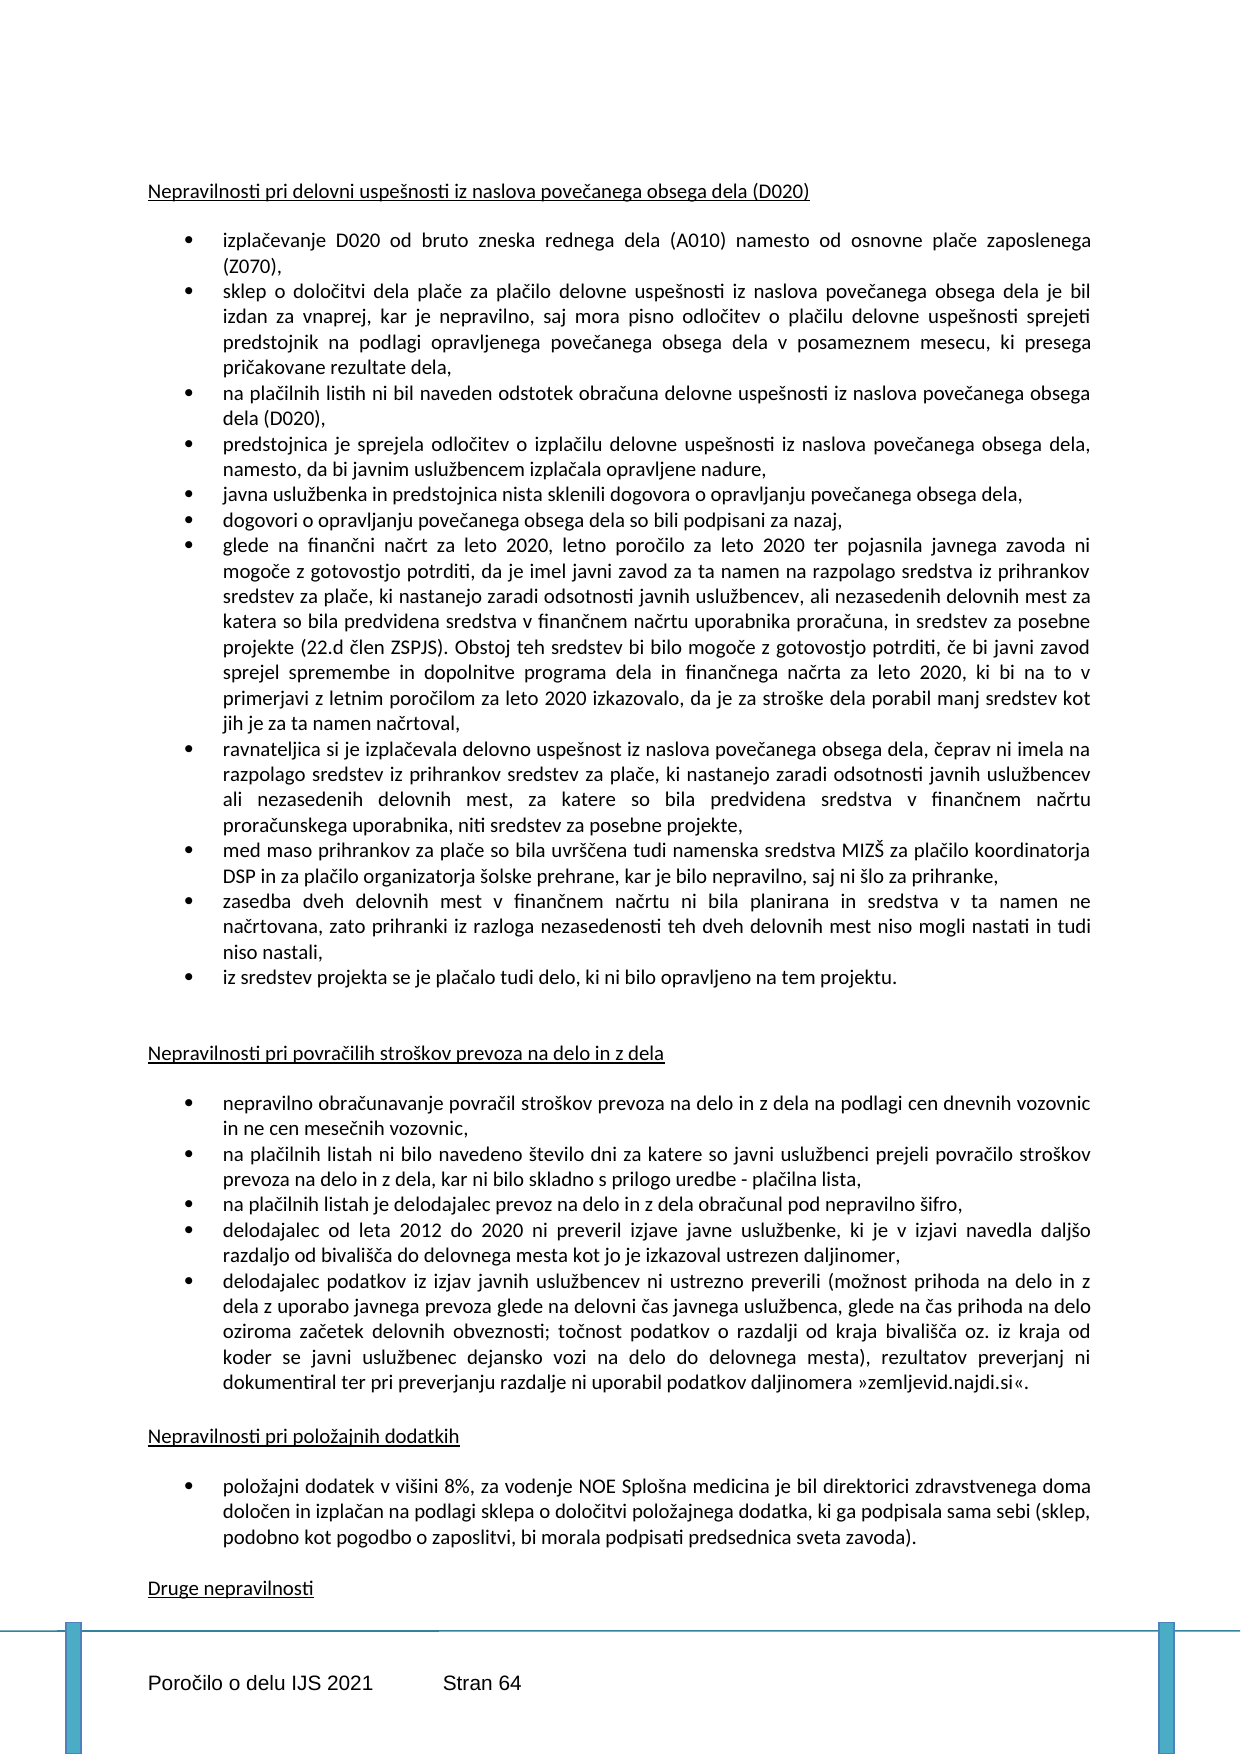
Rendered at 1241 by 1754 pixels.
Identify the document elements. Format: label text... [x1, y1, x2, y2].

list na plačilnih listih ni bil naveden odstotek obračuna delovne uspešnosti iz naslova povečanega obsega dela (D020), [185, 380, 1092, 431]
text Druge nepravilnosti [148, 1573, 1092, 1600]
list na plačilnih listah je delodajalec prevoz na delo in z dela obračunal pod nepravilno šifro, [185, 1192, 1092, 1217]
list na plačilnih listah ni bilo navedeno število dni za katere so javni uslužbenci prejeli povračilo stroškov prevoza na delo in z dela, kar ni bilo skladno s prilogo uredbe - plačilna lista, [185, 1141, 1092, 1192]
list glede na finančni načrt za leto 2020, letno poročilo za leto 2020 ter pojasnila javnega zavoda ni mogoče z gotovostjo potrditi, da je imel javni zavod za ta namen na razpolago sredstva iz prihrankov sredstev za plače, ki nastanejo zaradi odsotnosti javnih uslužbencev, ali nezasedenih delovnih mest za katera so bila predvidena sredstva v finančnem načrtu uporabnika proračuna, in sredstev za posebne projekte (22.d člen ZSPJS). Obstoj teh sredstev bi bilo mogoče z gotovostjo potrditi, če bi javni zavod sprejel spremembe in dopolnitve programa dela in finančnega načrta za leto 2020, ki bi na to v primerjavi z letnim poročilom za leto 2020 izkazovalo, da je za stroške dela porabil manj sredstev kot jih je za ta namen načrtoval, [185, 532, 1092, 736]
list iz sredstev projekta se je plačalo tudi delo, ki ni bilo opravljeno na tem projektu. [185, 964, 1092, 990]
list javna uslužbenka in predstojnica nista sklenili dogovora o opravljanju povečanega obsega dela, [185, 482, 1092, 507]
list izplačevanje D020 od bruto zneska rednega dela (A010) namesto od osnovne plače zaposlenega (Z070), [185, 227, 1092, 278]
list predstojnica je sprejela odločitev o izplačilu delovne uspešnosti iz naslova povečanega obsega dela, namesto, da bi javnim uslužbencem izplačala opravljene nadure, [185, 431, 1092, 482]
list med maso prihrankov za plače so bila uvrščena tudi namenska sredstva MIZŠ za plačilo koordinatorja DSP in za plačilo organizatorja šolske prehrane, kar je bilo nepravilno, saj ni šlo za prihranke, [185, 837, 1092, 888]
list delodajalec od leta 2012 do 2020 ni preveril izjave javne uslužbenke, ki je v izjavi navedla daljšo razdaljo od bivališča do delovnega mesta kot jo je izkazoval ustrezen daljinomer, [185, 1217, 1092, 1268]
list položajni dodatek v višini 8%, za vodenje NOE Splošna medicina je bil direktorici zdravstvenega doma določen in izplačan na podlagi sklepa o določitvi položajnega dodatka, ki ga podpisala sama sebi (sklep, podobno kot pogodbo o zaposlitvi, bi morala podpisati predsednica sveta zavoda). [185, 1473, 1092, 1549]
text Nepravilnosti pri položajnih dodatkih [148, 1422, 1092, 1449]
list ravnateljica si je izplačevala delovno uspešnost iz naslova povečanega obsega dela, čeprav ni imela na razpolago sredstev iz prihrankov sredstev za plače, ki nastanejo zaradi odsotnosti javnih uslužbencev ali nezasedenih delovnih mest, za katere so bila predvidena sredstva v finančnem načrtu proračunskega uporabnika, niti sredstev za posebne projekte, [185, 736, 1092, 837]
list nepravilno obračunavanje povračil stroškov prevoza na delo in z dela na podlagi cen dnevnih vozovnic in ne cen mesečnih vozovnic, [185, 1090, 1092, 1141]
text Nepravilnosti pri povračilih stroškov prevoza na delo in z dela [148, 1039, 1092, 1066]
text Nepravilnosti pri delovni uspešnosti iz naslova povečanega obsega dela (D020) [148, 176, 1092, 203]
list dogovori o opravljanju povečanega obsega dela so bili podpisani za nazaj, [185, 507, 1092, 532]
list delodajalec podatkov iz izjav javnih uslužbencev ni ustrezno preverili (možnost prihoda na delo in z dela z uporabo javnega prevoza glede na delovni čas javnega uslužbenca, glede na čas prihoda na delo oziroma začetek delovnih obveznosti; točnost podatkov o razdalji od kraja bivališča oz. iz kraja od koder se javni uslužbenec dejansko vozi na delo do delovnega mesta), rezultatov preverjanj ni dokumentiral ter pri preverjanju razdalje ni uporabil podatkov daljinomera »zemljevid.najdi.si«. [185, 1268, 1092, 1395]
list zasedba dveh delovnih mest v finančnem načrtu ni bila planirana in sredstva v ta namen ne načrtovana, zato prihranki iz razloga nezasedenosti teh dveh delovnih mest niso mogli nastati in tudi niso nastali, [185, 888, 1092, 964]
list sklep o določitvi dela plače za plačilo delovne uspešnosti iz naslova povečanega obsega dela je bil izdan za vnaprej, kar je nepravilno, saj mora pisno odločitev o plačilu delovne uspešnosti sprejeti predstojnik na podlagi opravljenega povečanega obsega dela v posameznem mesecu, ki presega pričakovane rezultate dela, [185, 278, 1092, 380]
